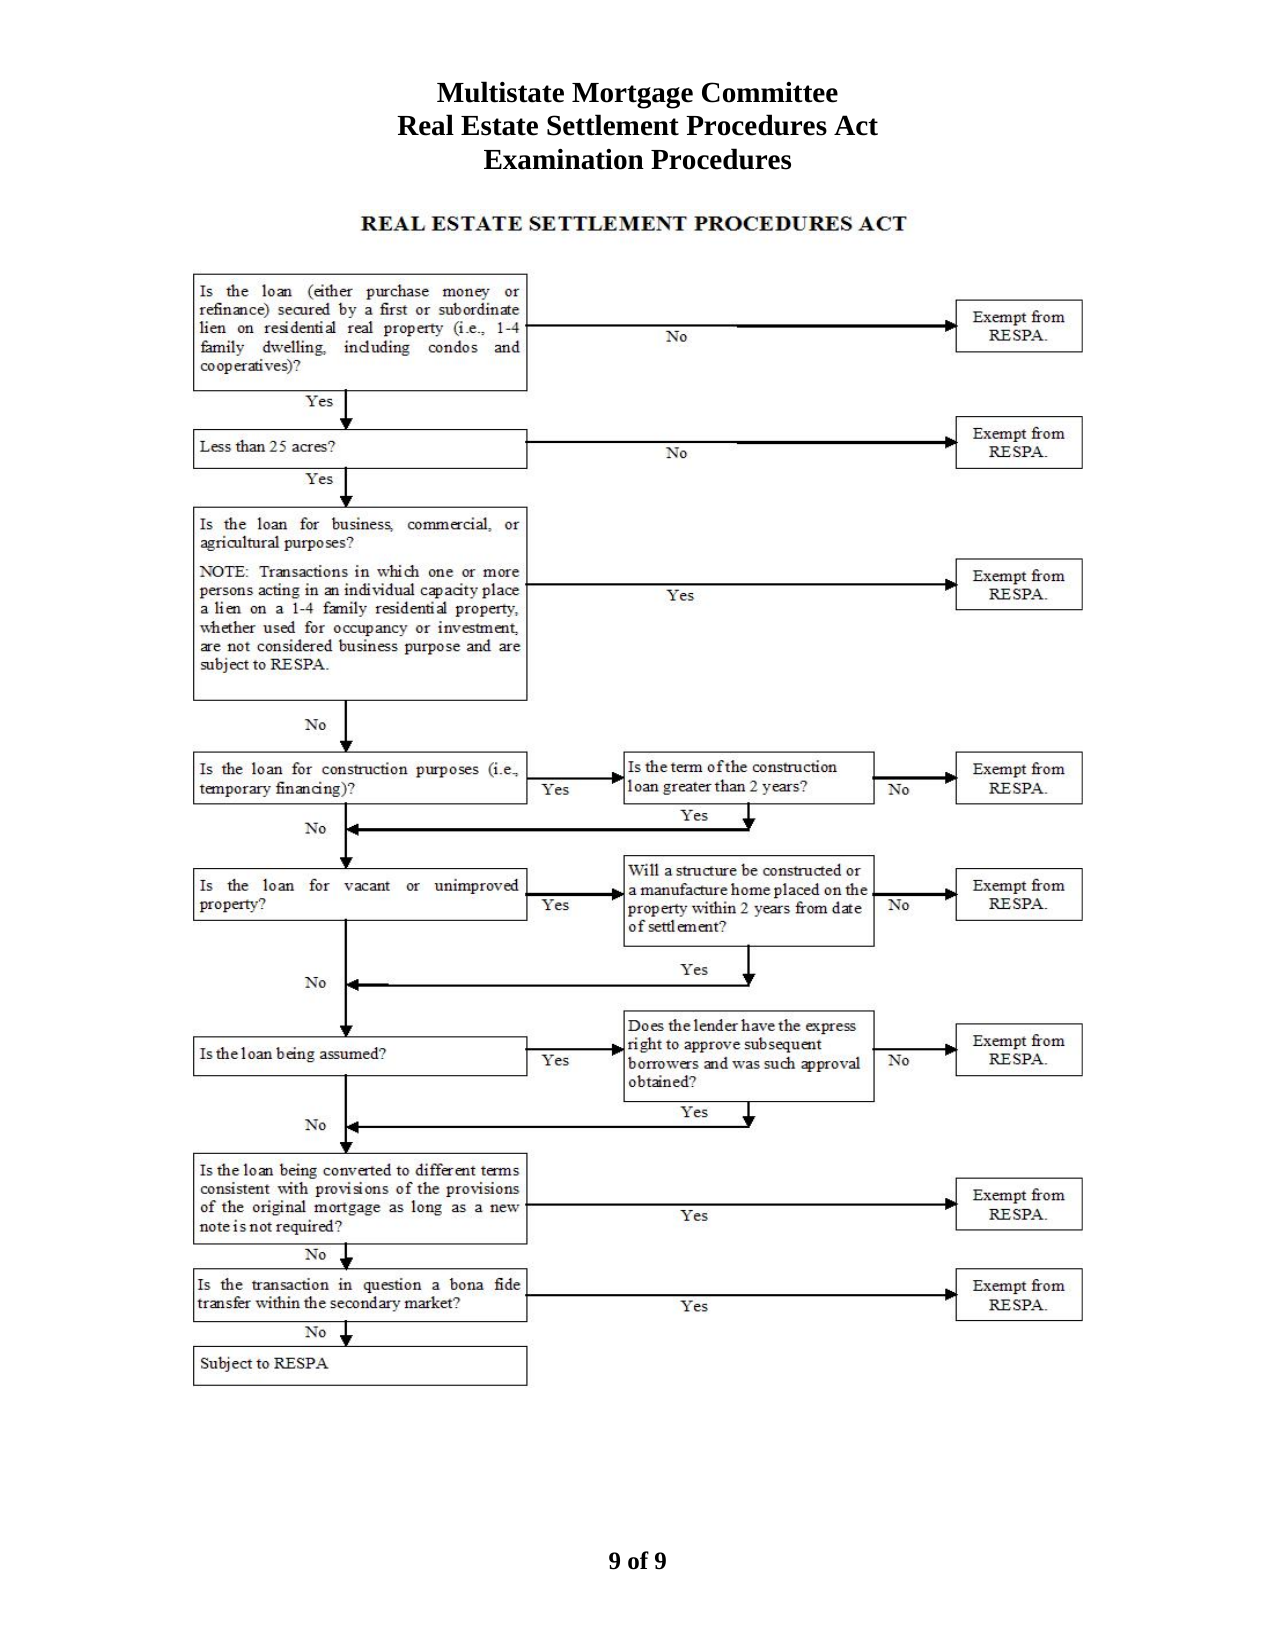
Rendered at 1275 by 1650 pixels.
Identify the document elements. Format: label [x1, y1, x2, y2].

picture [192, 209, 1083, 1388]
